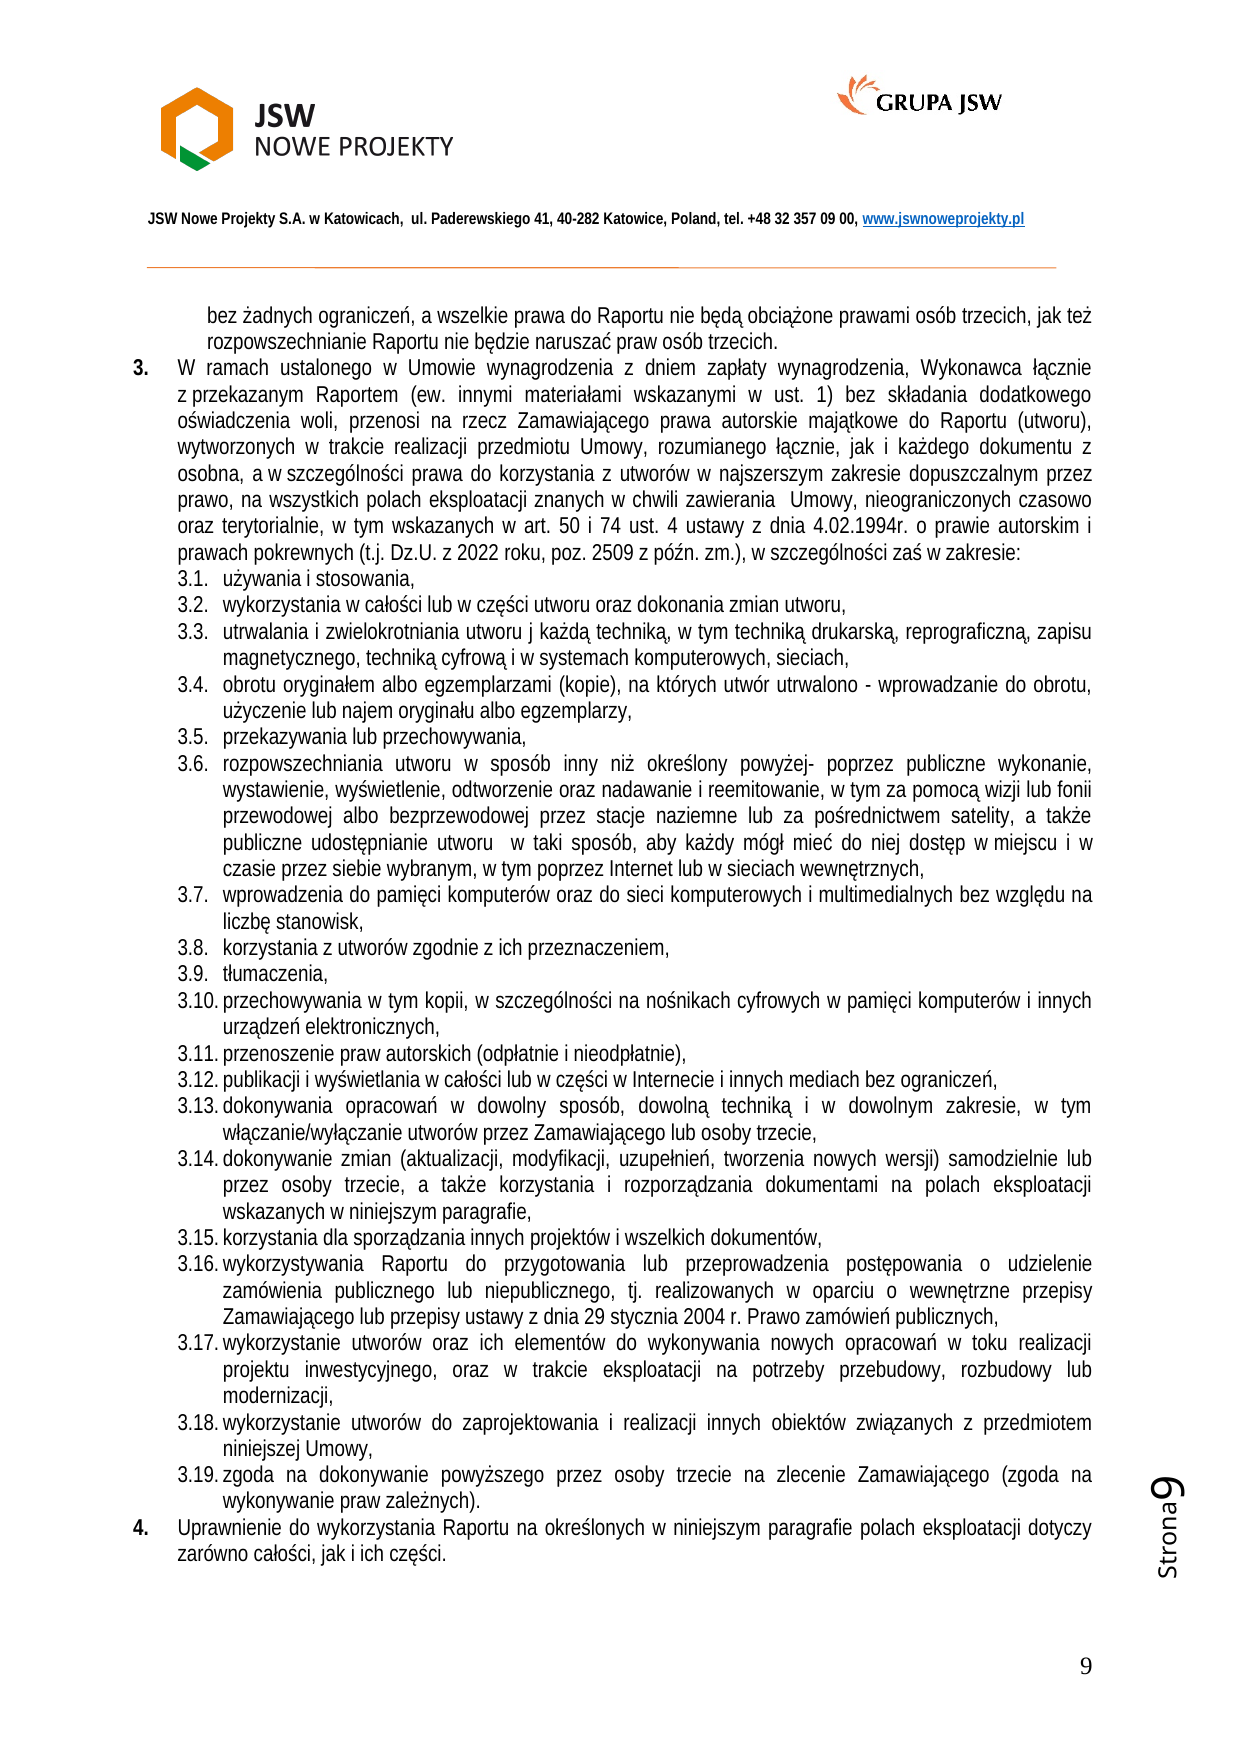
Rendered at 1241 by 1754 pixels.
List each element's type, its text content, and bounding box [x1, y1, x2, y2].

list zgoda na dokonywanie powyższego przez osoby trzecie na zlecenie Zamawiającego (zgoda na wykonywanie praw zależnych). [177, 1461, 1092, 1514]
list dokonywania opracowań w dowolny sposób, dowolną techniką i w dowolnym zakresie, w tym włączanie/wyłączanie utworów przez Zamawiającego lub osoby trzecie, [177, 1092, 1092, 1145]
list korzystania dla sporządzania innych projektów i wszelkich dokumentów, [177, 1224, 1092, 1250]
list wykorzystywania Raportu do przygotowania lub przeprowadzenia postępowania o udzielenie zamówienia publicznego lub niepublicznego, tj. realizowanych w oparciu o wewnętrzne przepisy Zamawiającego lub przepisy ustawy z dnia 29 stycznia 2004 r. Prawo zamówień publicznych, [177, 1250, 1092, 1329]
list publikacji i wyświetlania w całości lub w części w Internecie i innych mediach bez ograniczeń, [177, 1066, 1092, 1092]
list przechowywania w tym kopii, w szczególności na nośnikach cyfrowych w pamięci komputerów i innych urządzeń elektronicznych, [177, 987, 1092, 1039]
list wykorzystania w całości lub w części utworu oraz dokonania zmian utworu, [177, 591, 1092, 618]
list używania i stosowania, [177, 565, 1092, 591]
list obrotu oryginałem albo egzemplarzami (kopie), na których utwór utrwalono - wprowadzanie do obrotu, użyczenie lub najem oryginału albo egzemplarzy, [177, 671, 1092, 723]
list dokonywanie zmian (aktualizacji, modyfikacji, uzupełnień, tworzenia nowych wersji) samodzielnie lub przez osoby trzecie, a także korzystania i rozporządzania dokumentami na polach eksploatacji wskazanych w niniejszym paragrafie, [177, 1145, 1092, 1224]
list wprowadzenia do pamięci komputerów oraz do sieci komputerowych i multimedialnych bez względu na liczbę stanowisk, [177, 881, 1092, 934]
list przekazywania lub przechowywania, [177, 723, 1092, 749]
list przenoszenie praw autorskich (odpłatnie i nieodpłatnie), [177, 1039, 1092, 1066]
list W ramach ustalonego w Umowie wynagrodzenia z dniem zapłaty wynagrodzenia, Wykonawca łącznie z przekazanym Raportem (ew. innymi materiałami wskazanymi w ust. 1) bez składania dodatkowego oświadczenia woli, przenosi na rzecz Zamawiającego prawa autorskie majątkowe do Raportu (utworu), wytworzonych w trakcie realizacji przedmiotu Umowy, rozumianego łącznie, jak i każdego dokumentu z osobna, a w szczególności prawa do korzystania z utworów w najszerszym zakresie dopuszczalnym przez prawo, na wszystkich polach eksploatacji znanych w chwili zawierania Umowy, nieograniczonych czasowo oraz terytorialnie, w tym wskazanych w art. 50 i 74 ust. 4 ustawy z dnia 4.02.1994r. o prawie autorskim i prawach pokrewnych (t.j. Dz.U. z 2022 roku, poz. 2509 z późn. zm.), w szczególności zaś w zakresie: [133, 354, 1092, 565]
list rozpowszechniania utworu w sposób inny niż określony powyżej- poprzez publiczne wykonanie, wystawienie, wyświetlenie, odtworzenie oraz nadawanie i reemitowanie, w tym za pomocą wizji lub fonii przewodowej albo bezprzewodowej przez stacje naziemne lub za pośrednictwem satelity, a także publiczne udostępnianie utworu w taki sposób, aby każdy mógł mieć do niej dostęp w miejscu i w czasie przez siebie wybranym, w tym poprzez Internet lub w sieciach wewnętrznych, [177, 749, 1092, 881]
list Uprawnienie do wykorzystania Raportu na określonych w niniejszym paragrafie polach eksploatacji dotyczy zarówno całości, jak i ich części. [133, 1514, 1092, 1567]
picture [147, 73, 467, 185]
picture [830, 70, 1008, 121]
list korzystania z utworów zgodnie z ich przeznaczeniem, [177, 934, 1092, 960]
list utrwalania i zwielokrotniania utworu j każdą techniką, w tym techniką drukarską, reprograficzną, zapisu magnetycznego, techniką cyfrową i w systemach komputerowych, sieciach, [177, 618, 1092, 671]
list wykorzystanie utworów oraz ich elementów do wykonywania nowych opracowań w toku realizacji projektu inwestycyjnego, oraz w trakcie eksploatacji na potrzeby przebudowy, rozbudowy lub modernizacji, [177, 1329, 1092, 1408]
list wykorzystanie utworów do zaprojektowania i realizacji innych obiektów związanych z przedmiotem niniejszej Umowy, [177, 1408, 1092, 1461]
list tłumaczenia, [177, 960, 1092, 987]
